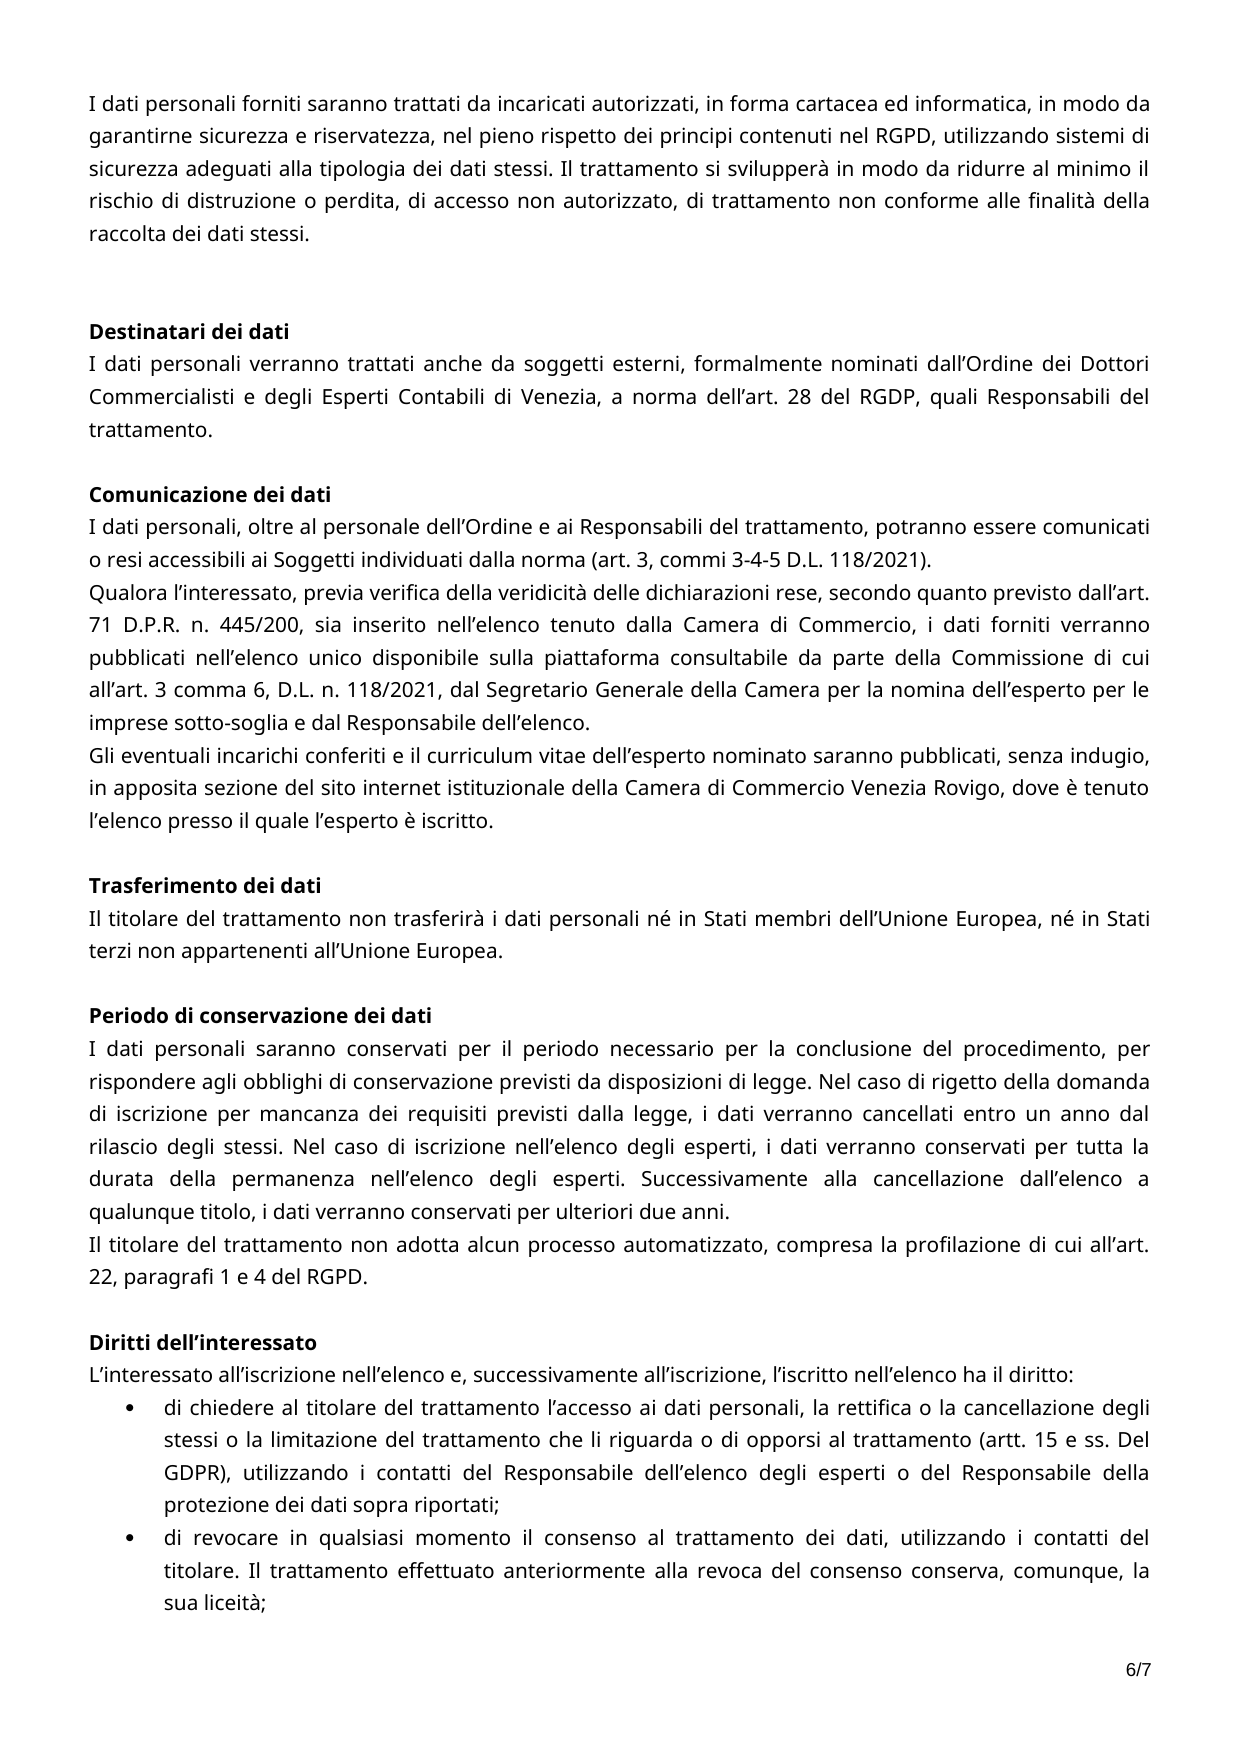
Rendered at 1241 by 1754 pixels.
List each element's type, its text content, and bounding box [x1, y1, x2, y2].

text I dati personali forniti saranno trattati da incaricati autorizzati, in forma cartacea ed informatica, in modo da garantirne sicurezza e riservatezza, nel pieno rispetto dei principi contenuti nel RGPD, utilizzando sistemi di sicurezza adeguati alla tipologia dei dati stessi. Il trattamento si svilupperà in modo da ridurre al minimo il rischio di distruzione o perdita, di accesso non autorizzato, di trattamento non conforme alle finalità della raccolta dei dati stessi. [89, 89, 1152, 247]
text Il titolare del trattamento non trasferirà i dati personali né in Stati membri dell’Unione Europea, né in Stati terzi non appartenenti all’Unione Europea. [89, 904, 1152, 965]
text I dati personali verranno trattati anche da soggetti esterni, formalmente nominati dall’Ordine dei Dottori Commercialisti e degli Esperti Contabili di Venezia, a norma dell’art. 28 del RGDP, quali Responsabili del trattamento. [89, 349, 1152, 443]
text I dati personali saranno conservati per il periodo necessario per la conclusione del procedimento, per rispondere agli obblighi di conservazione previsti da disposizioni di legge. Nel caso di rigetto della domanda di iscrizione per mancanza dei requisiti previsti dalla legge, i dati verranno cancellati entro un anno dal rilascio degli stessi. Nel caso di iscrizione nell’elenco degli esperti, i dati verranno conservati per tutta la durata della permanenza nell’elenco degli esperti. Successivamente alla cancellazione dall’elenco a qualunque titolo, i dati verranno conservati per ulteriori due anni. [89, 1034, 1152, 1226]
text Trasferimento dei dati [89, 871, 1152, 899]
text Comunicazione dei dati [89, 480, 1152, 508]
list di chiedere al titolare del trattamento l’accesso ai dati personali, la rettifica o la cancellazione degli stessi o la limitazione del trattamento che li riguarda o di opporsi al trattamento (artt. 15 e ss. Del GDPR), utilizzando i contatti del Responsabile dell’elenco degli esperti o del Responsabile della protezione dei dati sopra riportati; [126, 1393, 1152, 1519]
text L’interessato all’iscrizione nell’elenco e, successivamente all’iscrizione, l’iscritto nell’elenco ha il diritto: [89, 1360, 1152, 1389]
text Diritti dell’interessato [89, 1328, 1152, 1356]
list di revocare in qualsiasi momento il consenso al trattamento dei dati, utilizzando i contatti del titolare. Il trattamento effettuato anteriormente alla revoca del consenso conserva, comunque, la sua liceità; [126, 1523, 1152, 1617]
text Periodo di conservazione dei dati [89, 1002, 1152, 1030]
text Gli eventuali incarichi conferiti e il curriculum vitae dell’esperto nominato saranno pubblicati, senza indugio, in apposita sezione del sito internet istituzionale della Camera di Commercio Venezia Rovigo, dove è tenuto l’elenco presso il quale l’esperto è iscritto. [89, 741, 1152, 834]
text Qualora l’interessato, previa verifica della veridicità delle dichiarazioni rese, secondo quanto previsto dall’art. 71 D.P.R. n. 445/200, sia inserito nell’elenco tenuto dalla Camera di Commercio, i dati forniti verranno pubblicati nell’elenco unico disponibile sulla piattaforma consultabile da parte della Commissione di cui all’art. 3 comma 6, D.L. n. 118/2021, dal Segretario Generale della Camera per la nomina dell’esperto per le imprese sotto-soglia e dal Responsabile dell’elenco. [89, 578, 1152, 737]
text Il titolare del trattamento non adotta alcun processo automatizzato, compresa la profilazione di cui all’art. 22, paragrafi 1 e 4 del RGPD. [89, 1230, 1152, 1291]
text I dati personali, oltre al personale dell’Ordine e ai Responsabili del trattamento, potranno essere comunicati o resi accessibili ai Soggetti individuati dalla norma (art. 3, commi 3-4-5 D.L. 118/2021). [89, 512, 1152, 573]
text Destinatari dei dati [89, 317, 1152, 345]
